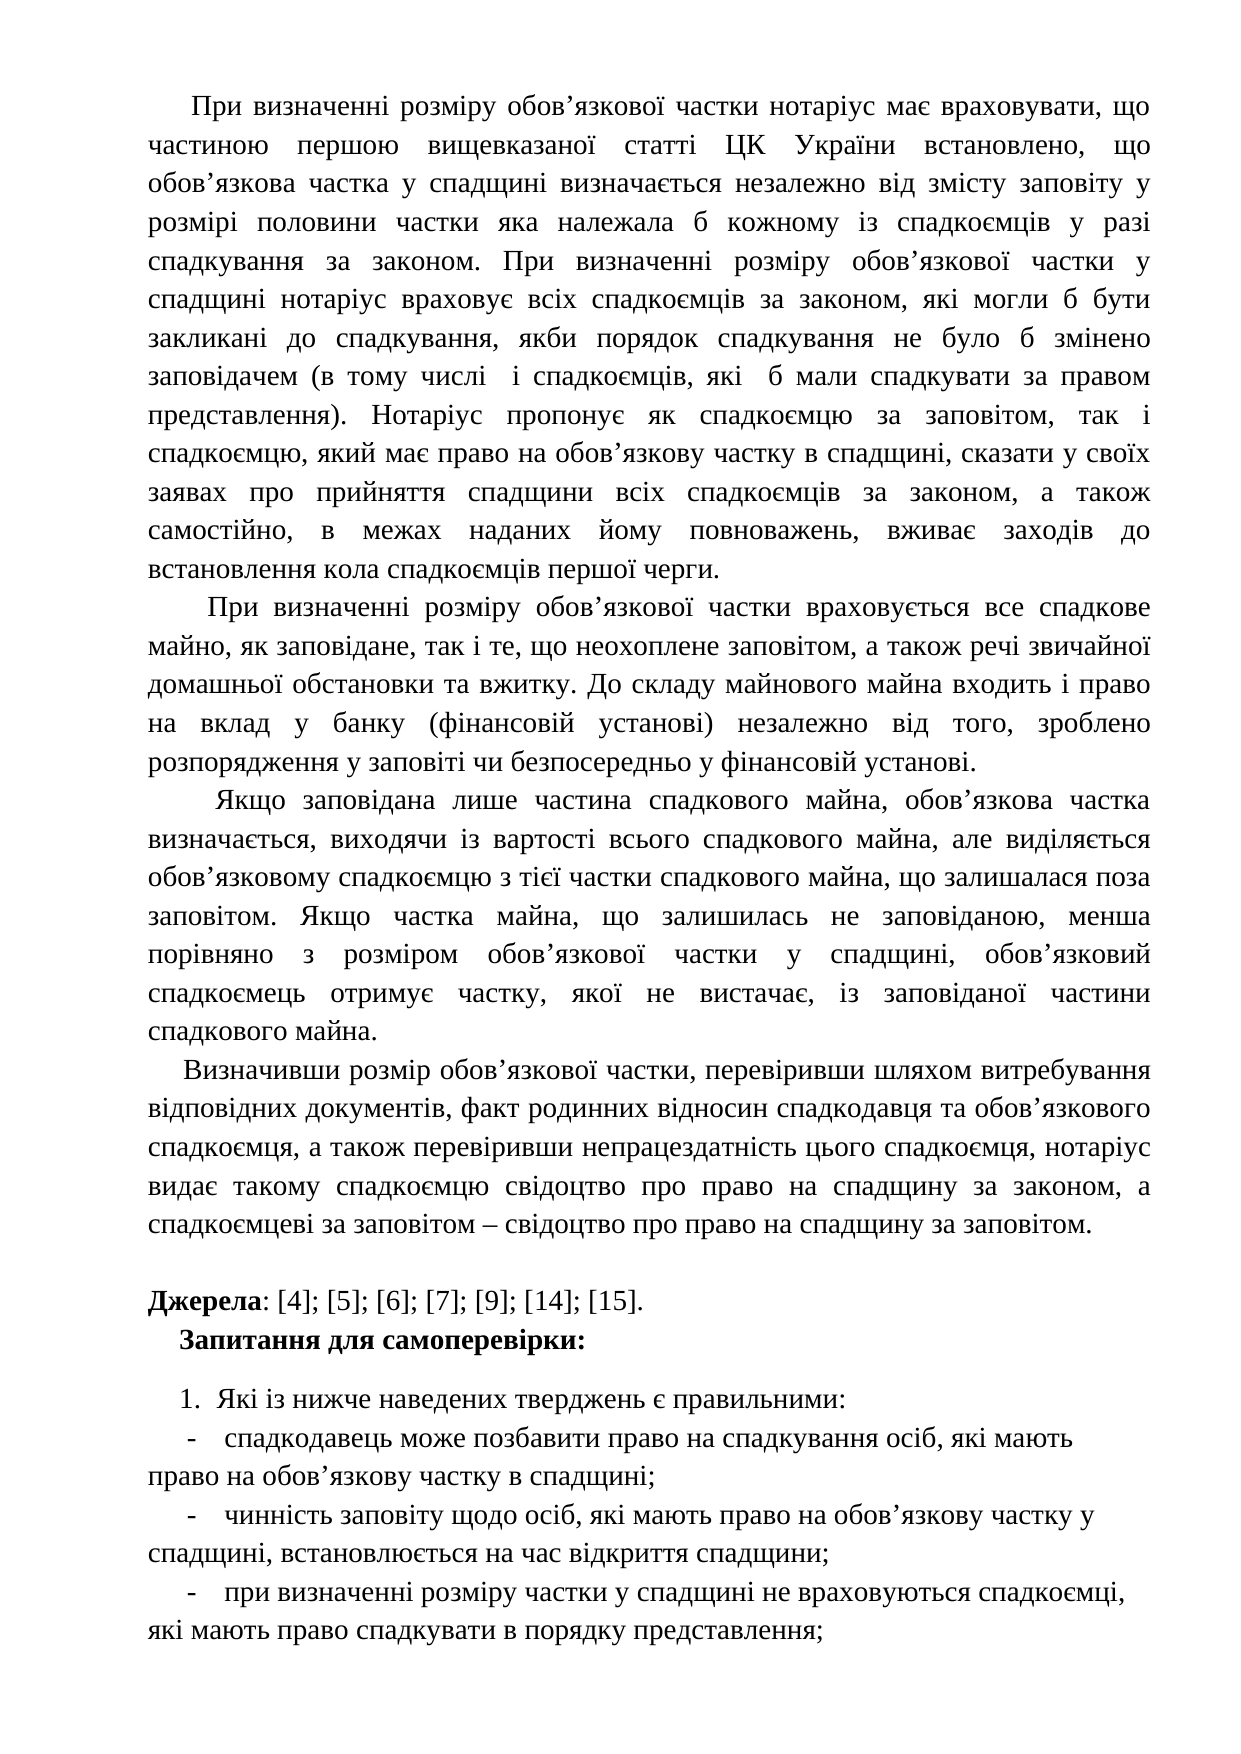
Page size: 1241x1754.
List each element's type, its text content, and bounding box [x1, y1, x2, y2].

text Якщо заповідана лише частина спадкового майна, обов’язкова частка визначається, виходячи із вартості всього спадкового майна, але виділяється обов’язковому спадкоємцю з тієї частки спадкового майна, що залишалася поза заповітом. Якщо частка майна, що залишилась не заповіданою, менша порівняно з розміром обов’язкової частки у спадщині, обов’язковий спадкоємець отримує частку, якої не вистачає, із заповіданої частини спадкового майна. [148, 782, 1152, 1047]
list Які із нижче наведених тверджень є правильними: [179, 1381, 1152, 1415]
text При визначенні розміру обов’язкової частки враховується все спадкове майно, як заповідане, так і те, що неохоплене заповітом, а також речі звичайної домашньої обстановки та вжитку. До складу майнового майна входить і право на вклад у банку (фінансовій установі) незалежно від того, зроблено розпорядження у заповіті чи безпосередньо у фінансовій установі. [148, 589, 1152, 777]
text Запитання для самоперевірки: [148, 1322, 1152, 1355]
text які мають право спадкувати в порядку представлення; [148, 1612, 1152, 1646]
list при визначенні розміру частки у спадщині не враховуються спадкоємці, [187, 1574, 1152, 1607]
text спадщині, встановлюється на час відкриття спадщини; [148, 1535, 1152, 1569]
text право на обов’язкову частку в спадщині; [148, 1458, 1152, 1492]
text При визначенні розміру обов’язкової частки нотаріус має враховувати, що частиною першою вищевказаної статті ЦК України встановлено, що обов’язкова частка у спадщині визначається незалежно від змісту заповіту у розмірі половини частки яка належала б кожному із спадкоємців у разі спадкування за законом. При визначенні розміру обов’язкової частки у спадщині нотаріус враховує всіх спадкоємців за законом, які могли б бути закликані до спадкування, якби порядок спадкування не було б змінено заповідачем (в тому числі і спадкоємців, які б мали спадкувати за правом представлення). Нотаріус пропонує як спадкоємцю за заповітом, так і спадкоємцю, який має право на обов’язкову частку в спадщині, сказати у своїх заявах про прийняття спадщини всіх спадкоємців за законом, а також самостійно, в межах наданих йому повноважень, вживає заходів до встановлення кола спадкоємців першої черги. [148, 88, 1152, 584]
text Джерела: [4]; [5]; [6]; [7]; [9]; [14]; [15]. [148, 1283, 1152, 1317]
list чинність заповіту щодо осіб, які мають право на обов’язкову частку у [187, 1497, 1152, 1530]
list спадкодавець може позбавити право на спадкування осіб, які мають [187, 1420, 1152, 1453]
text Визначивши розмір обов’язкової частки, перевіривши шляхом витребування відповідних документів, факт родинних відносин спадкодавця та обов’язкового спадкоємця, а також перевіривши непрацездатність цього спадкоємця, нотаріус видає такому спадкоємцю свідоцтво про право на спадщину за законом, а спадкоємцеві за заповітом – свідоцтво про право на спадщину за заповітом. [148, 1052, 1152, 1240]
